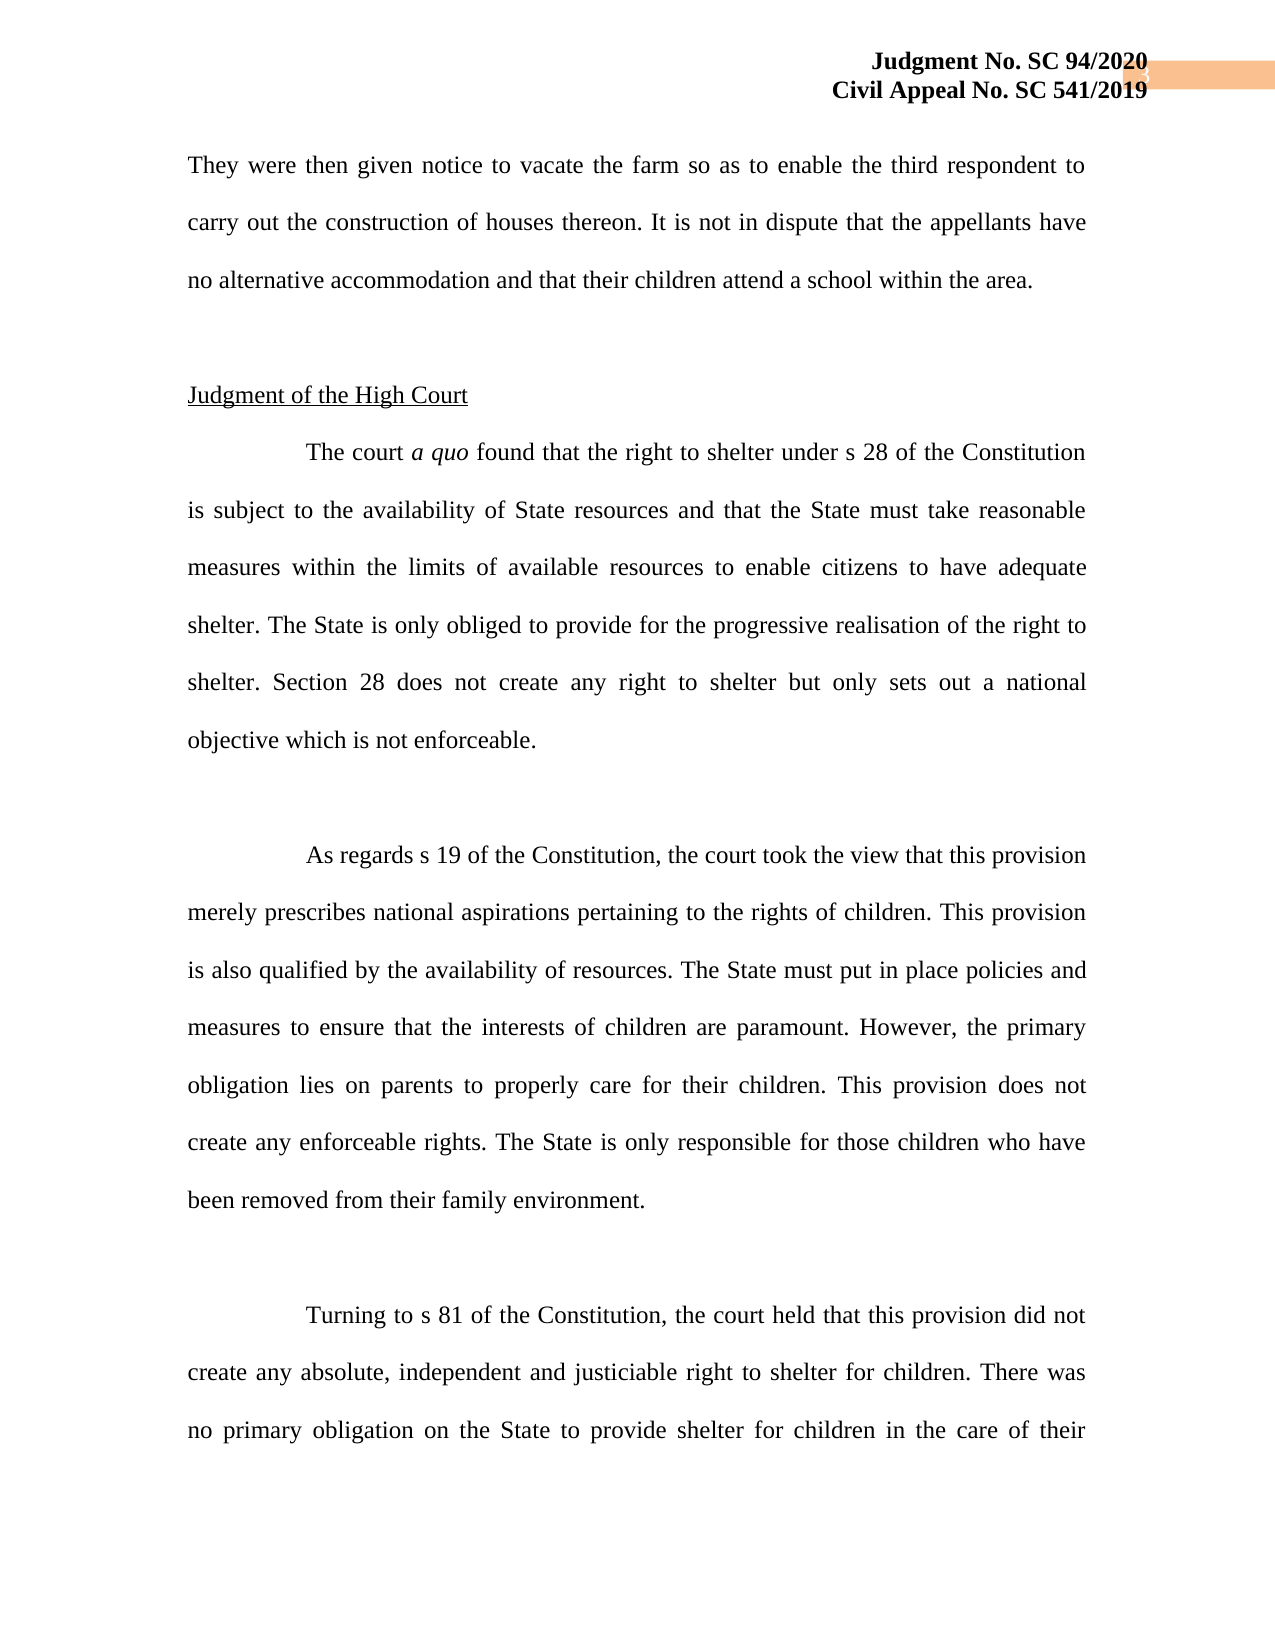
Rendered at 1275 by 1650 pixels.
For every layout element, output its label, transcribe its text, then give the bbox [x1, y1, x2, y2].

text Judgment of the High Court [187, 380, 1087, 409]
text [187, 1300, 1087, 1444]
text The court a quo found that the right to shelter under s 28 of the Constitution is subject to the availability of State resources and that the State must take reasonable measures within the limits of available resources to enable citizens to have adequate shelter. The State is only obliged to provide for the progressive realisation of the right to shelter. Section 28 does not create any right to shelter but only sets out a national objective which is not enforceable. [187, 437, 1087, 754]
text As regards s 19 of the Constitution, the court took the view that this provision merely prescribes national aspirations pertaining to the rights of children. This provision is also qualified by the availability of resources. The State must put in place policies and measures to ensure that the interests of children are paramount. However, the primary obligation lies on parents to properly care for their children. This provision does not create any enforceable rights. The State is only responsible for those children who have been removed from their family environment. [187, 840, 1087, 1214]
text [187, 150, 1087, 294]
